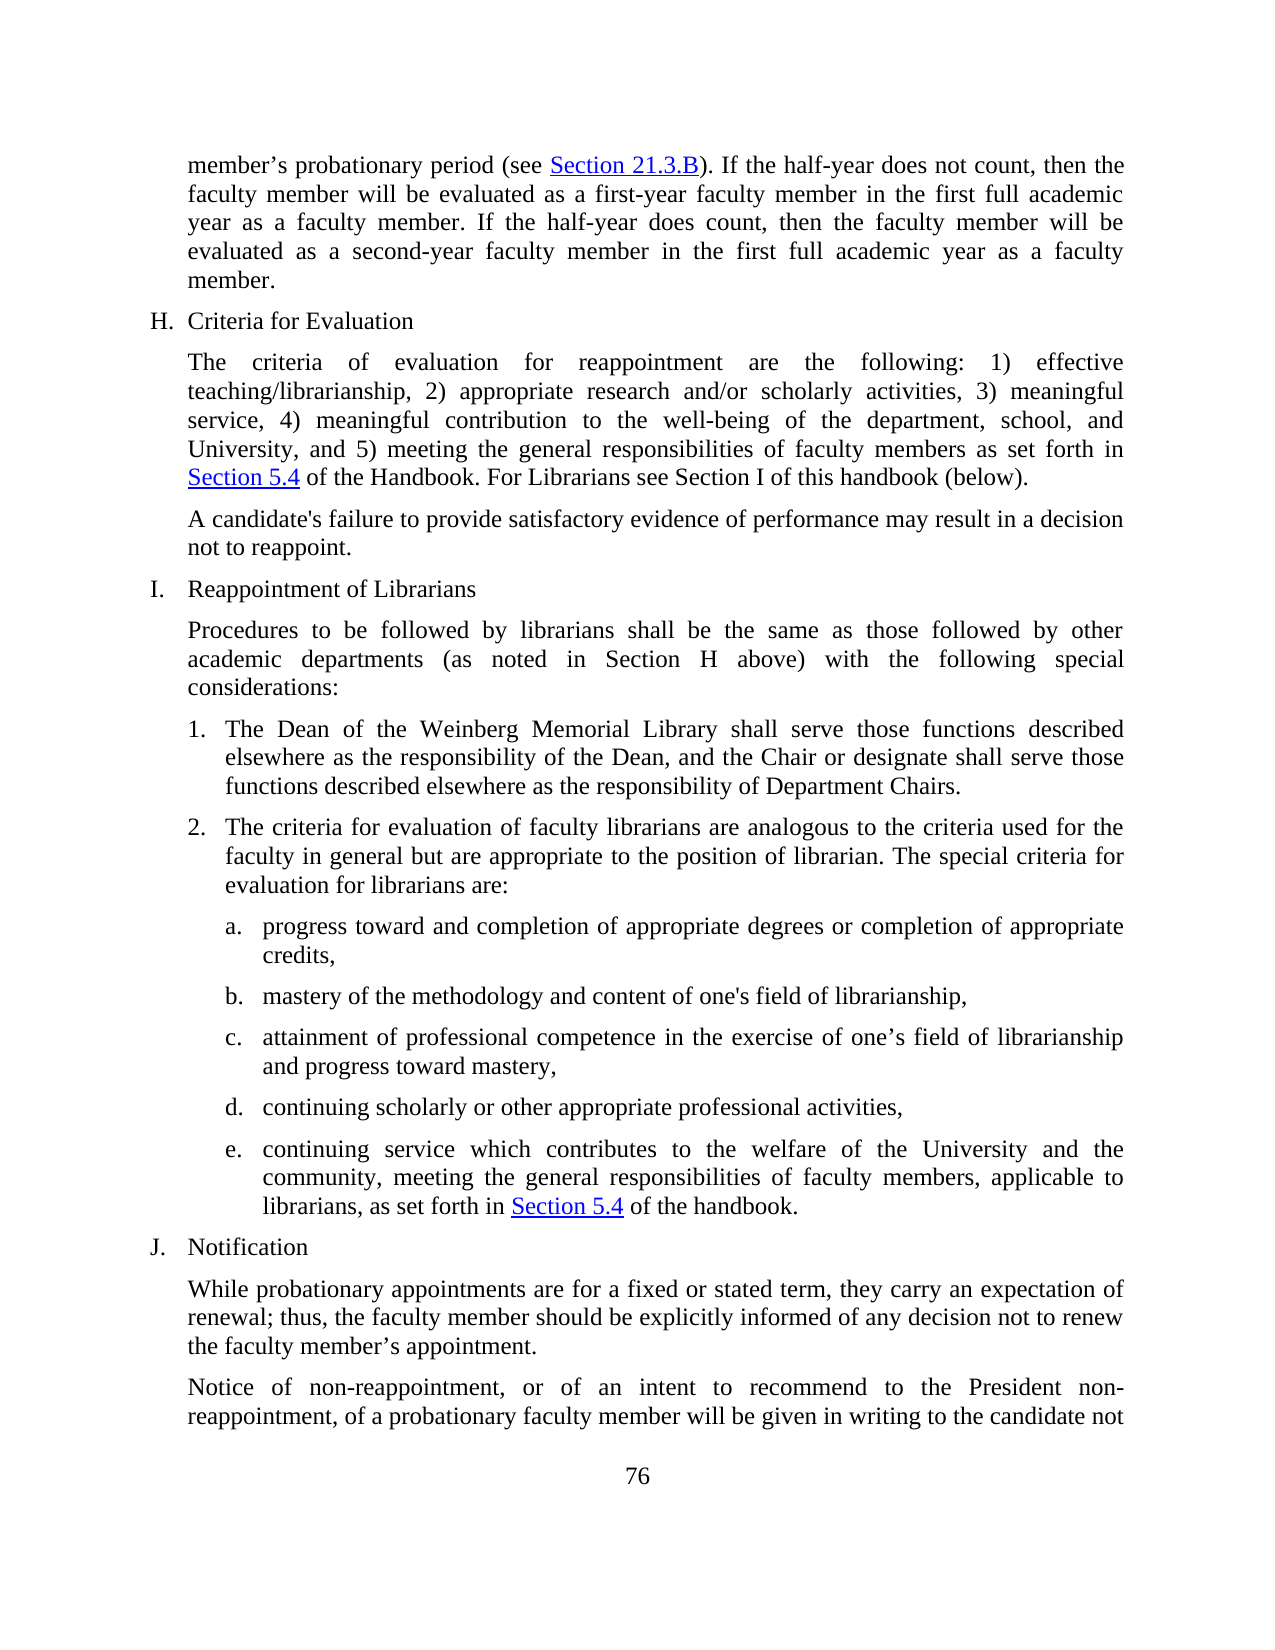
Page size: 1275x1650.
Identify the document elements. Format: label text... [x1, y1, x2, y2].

list Reappointment of Librarians [150, 574, 1125, 602]
list progress toward and completion of appropriate degrees or completion of appropriate credits, [225, 911, 1125, 969]
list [187, 150, 1125, 294]
list Notification [150, 1232, 1125, 1261]
list Procedures to be followed by librarians shall be the same as those followed by other academic departments (as noted in Section H above) with the following special considerations: [187, 615, 1125, 701]
list continuing scholarly or other appropriate professional activities, [225, 1092, 1125, 1121]
list The Dean of the Weinberg Memorial Library shall serve those functions described elsewhere as the responsibility of the Dean, and the Chair or designate shall serve those functions described elsewhere as the responsibility of Department Chairs. [187, 714, 1125, 800]
list Criteria for Evaluation [150, 306, 1125, 335]
list mastery of the methodology and content of one's field of librarianship, [225, 981, 1125, 1010]
list The criteria for evaluation of faculty librarians are analogous to the criteria used for the faculty in general but are appropriate to the position of librarian. The special criteria for evaluation for librarians are: [187, 812, 1125, 899]
list While probationary appointments are for a fixed or stated term, they carry an expectation of renewal; thus, the faculty member should be explicitly informed of any decision not to renew the faculty member’s appointment. [187, 1274, 1125, 1360]
list attainment of professional competence in the exercise of one’s field of librarianship and progress toward mastery, [225, 1022, 1125, 1080]
list A candidate's failure to provide satisfactory evidence of performance may result in a decision not to reappoint. [187, 504, 1125, 561]
list The criteria of evaluation for reappointment are the following: 1) effective teaching/librarianship, 2) appropriate research and/or scholarly activities, 3) meaningful service, 4) meaningful contribution to the well-being of the department, school, and University, and 5) meeting the general responsibilities of faculty members as set forth in Section 5.4 of the Handbook. For Librarians see Section I of this handbook (below). [187, 347, 1125, 491]
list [187, 1372, 1125, 1430]
list continuing service which contributes to the welfare of the University and the community, meeting the general responsibilities of faculty members, applicable to librarians, as set forth in Section 5.4 of the handbook. [225, 1134, 1125, 1220]
